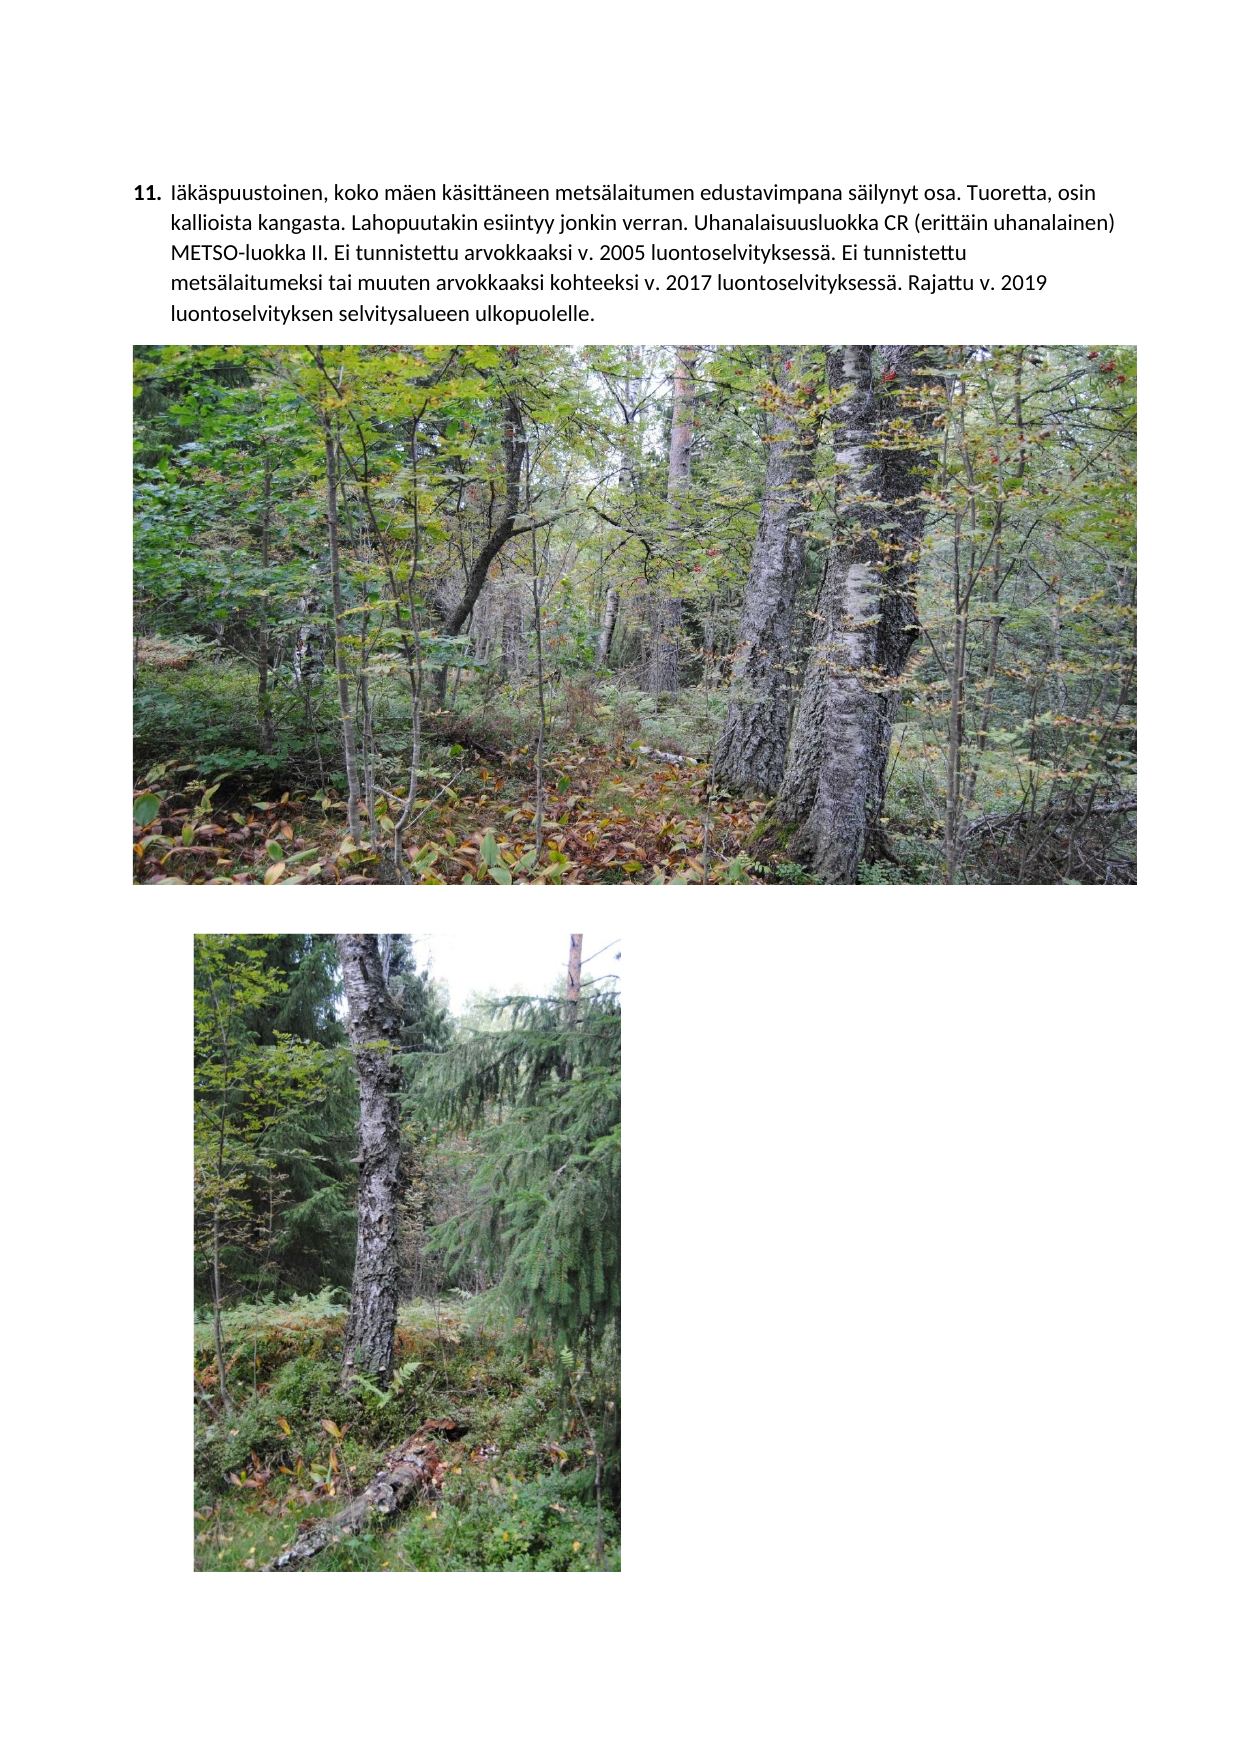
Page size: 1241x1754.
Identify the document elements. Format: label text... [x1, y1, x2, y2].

picture [194, 934, 621, 1572]
picture [132, 345, 1137, 885]
list Iäkäspuustoinen, koko mäen käsittäneen metsälaitumen edustavimpana säilynyt osa. Tuoretta, osin kallioista kangasta. Lahopuutakin esiintyy jonkin verran. Uhanalaisuusluokka CR (erittäin uhanalainen) METSO-luokka II. Ei tunnistettu arvokkaaksi v. 2005 luontoselvityksessä. Ei tunnistettu metsälaitumeksi tai muuten arvokkaaksi kohteeksi v. 2017 luontoselvityksessä. Rajattu v. 2019 luontoselvityksen selvitysalueen ulkopuolelle. [133, 178, 1122, 327]
